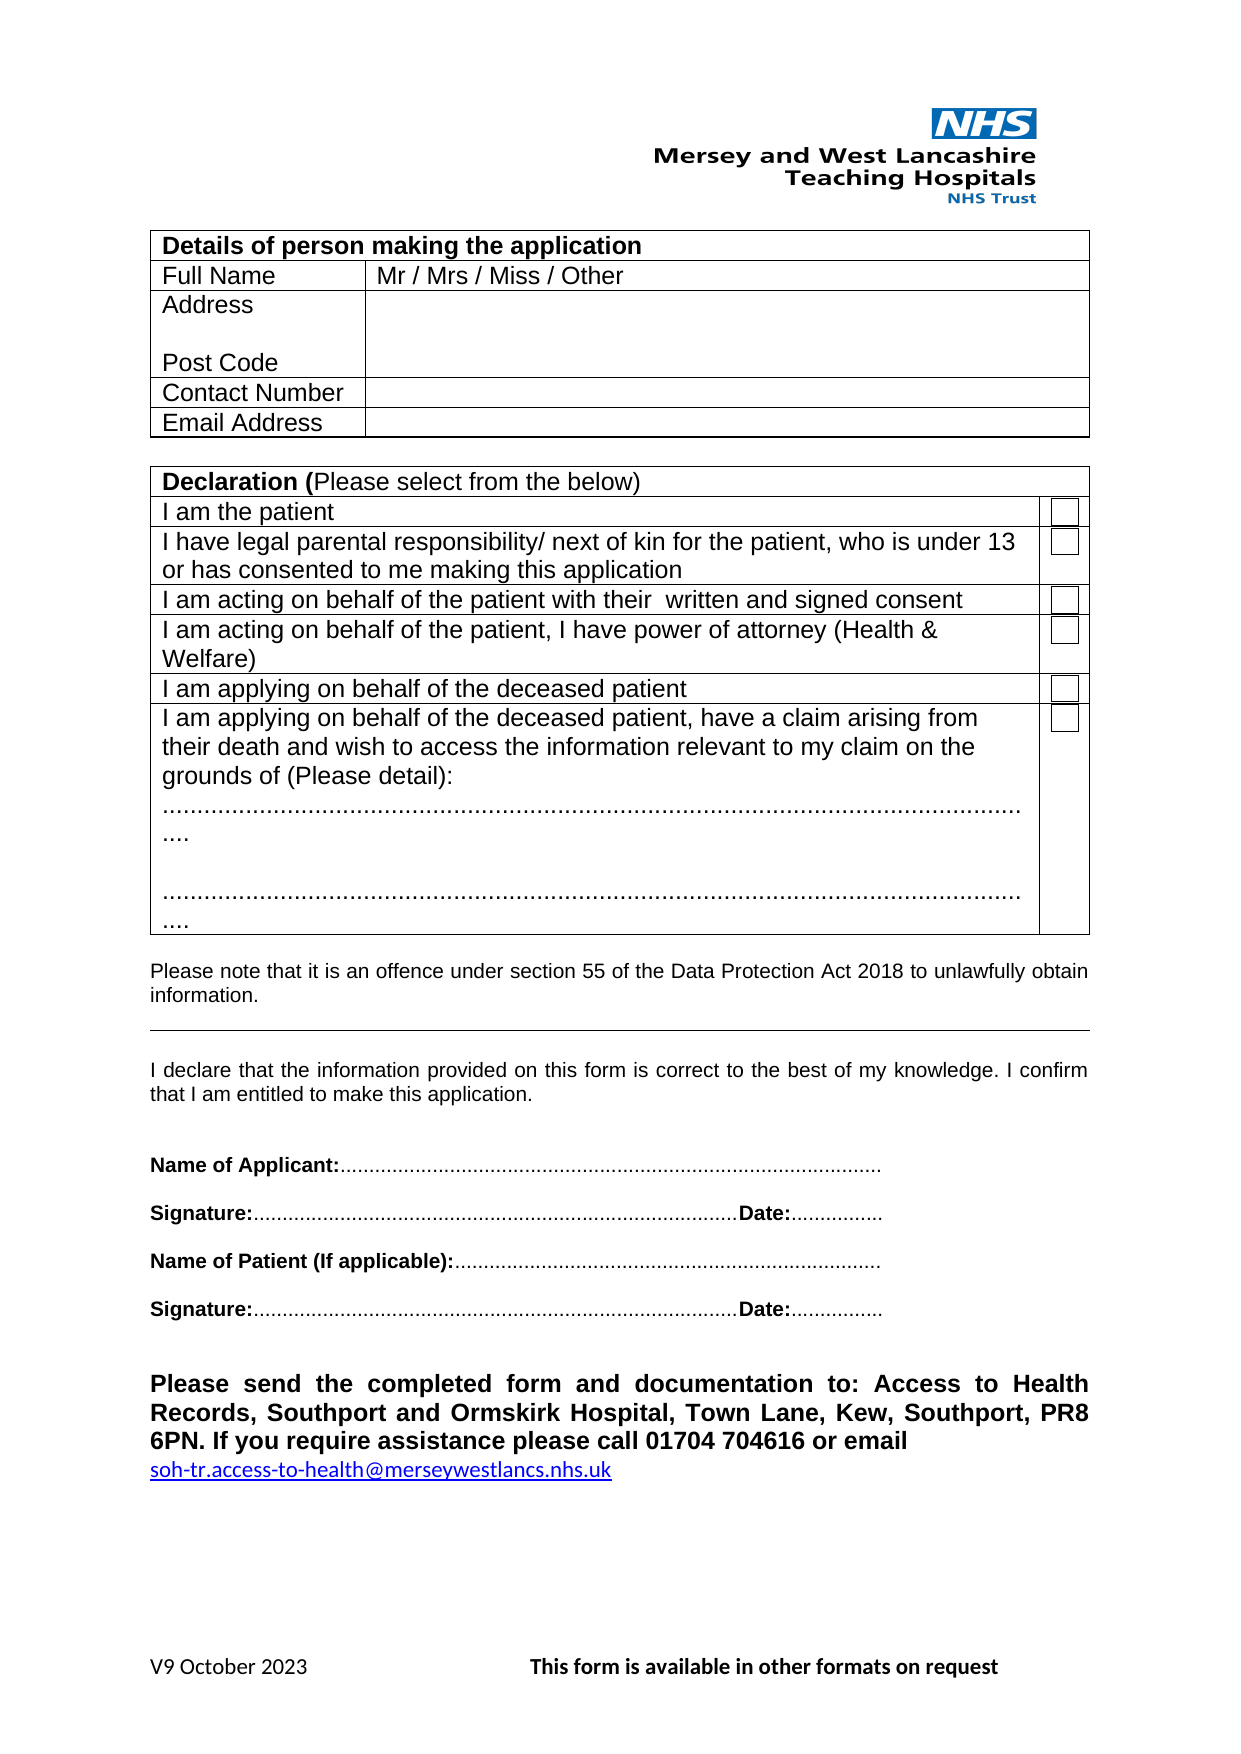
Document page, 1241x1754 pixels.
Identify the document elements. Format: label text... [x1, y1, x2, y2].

table_cell [366, 378, 1089, 407]
text Name of Applicant:.............................................................................................. [150, 1153, 1090, 1177]
table_header Declaration (Please select from the below) [151, 467, 1089, 496]
table_cell I am applying on behalf of the deceased patient, have a claim arising from their death and wish to access the information relevant to my claim on the grounds of (Please detail): ................................................................................................................................ ................................................................................................................................ [151, 704, 1039, 933]
table_cell I am acting on behalf of the patient, I have power of attorney (Health & Welfare) [151, 615, 1039, 673]
table_cell [1040, 497, 1089, 526]
table_cell I am applying on behalf of the deceased patient [151, 674, 1039, 702]
table_cell Contact Number [151, 378, 365, 407]
table_cell [1040, 615, 1089, 673]
text Signature:....................................................................................Date:................ [150, 1297, 1090, 1321]
table_cell [1040, 585, 1089, 614]
picture [620, 73, 1091, 230]
table_cell [366, 291, 1089, 377]
table_cell Email Address [151, 408, 365, 436]
table_cell Mr / Mrs / Miss / Other [366, 261, 1089, 289]
table_cell [1040, 527, 1089, 584]
text Please note that it is an offence under section 55 of the Data Protection Act 2018 to unlawfully obtain information. [150, 958, 1090, 1006]
text soh-tr.access-to-health@merseywestlancs.nhs.uk [150, 1455, 1090, 1483]
text Name of Patient (If applicable):.......................................................................... [150, 1249, 1090, 1273]
text Please send the completed form and documentation to: Access to Health Records, Southport and Ormskirk Hospital, Town Lane, Kew, Southport, PR8 6PN. If you require assistance please call 01704 704616 or email [150, 1369, 1090, 1455]
text Signature:....................................................................................Date:................ [150, 1201, 1090, 1225]
text I declare that the information provided on this form is correct to the best of my knowledge. I confirm that I am entitled to make this application. [150, 1057, 1090, 1105]
table_cell [366, 408, 1089, 436]
table_cell Address Post Code [151, 291, 365, 377]
table_cell [1040, 704, 1089, 933]
table_cell Full Name [151, 261, 365, 289]
table_cell I am the patient [151, 497, 1039, 526]
table_cell I am acting on behalf of the patient with their written and signed consent [151, 585, 1039, 614]
table_header Details of person making the application [151, 231, 1089, 260]
table_cell I have legal parental responsibility/ next of kin for the patient, who is under 13 or has consented to me making this application [151, 527, 1039, 584]
table_cell [1040, 674, 1089, 702]
